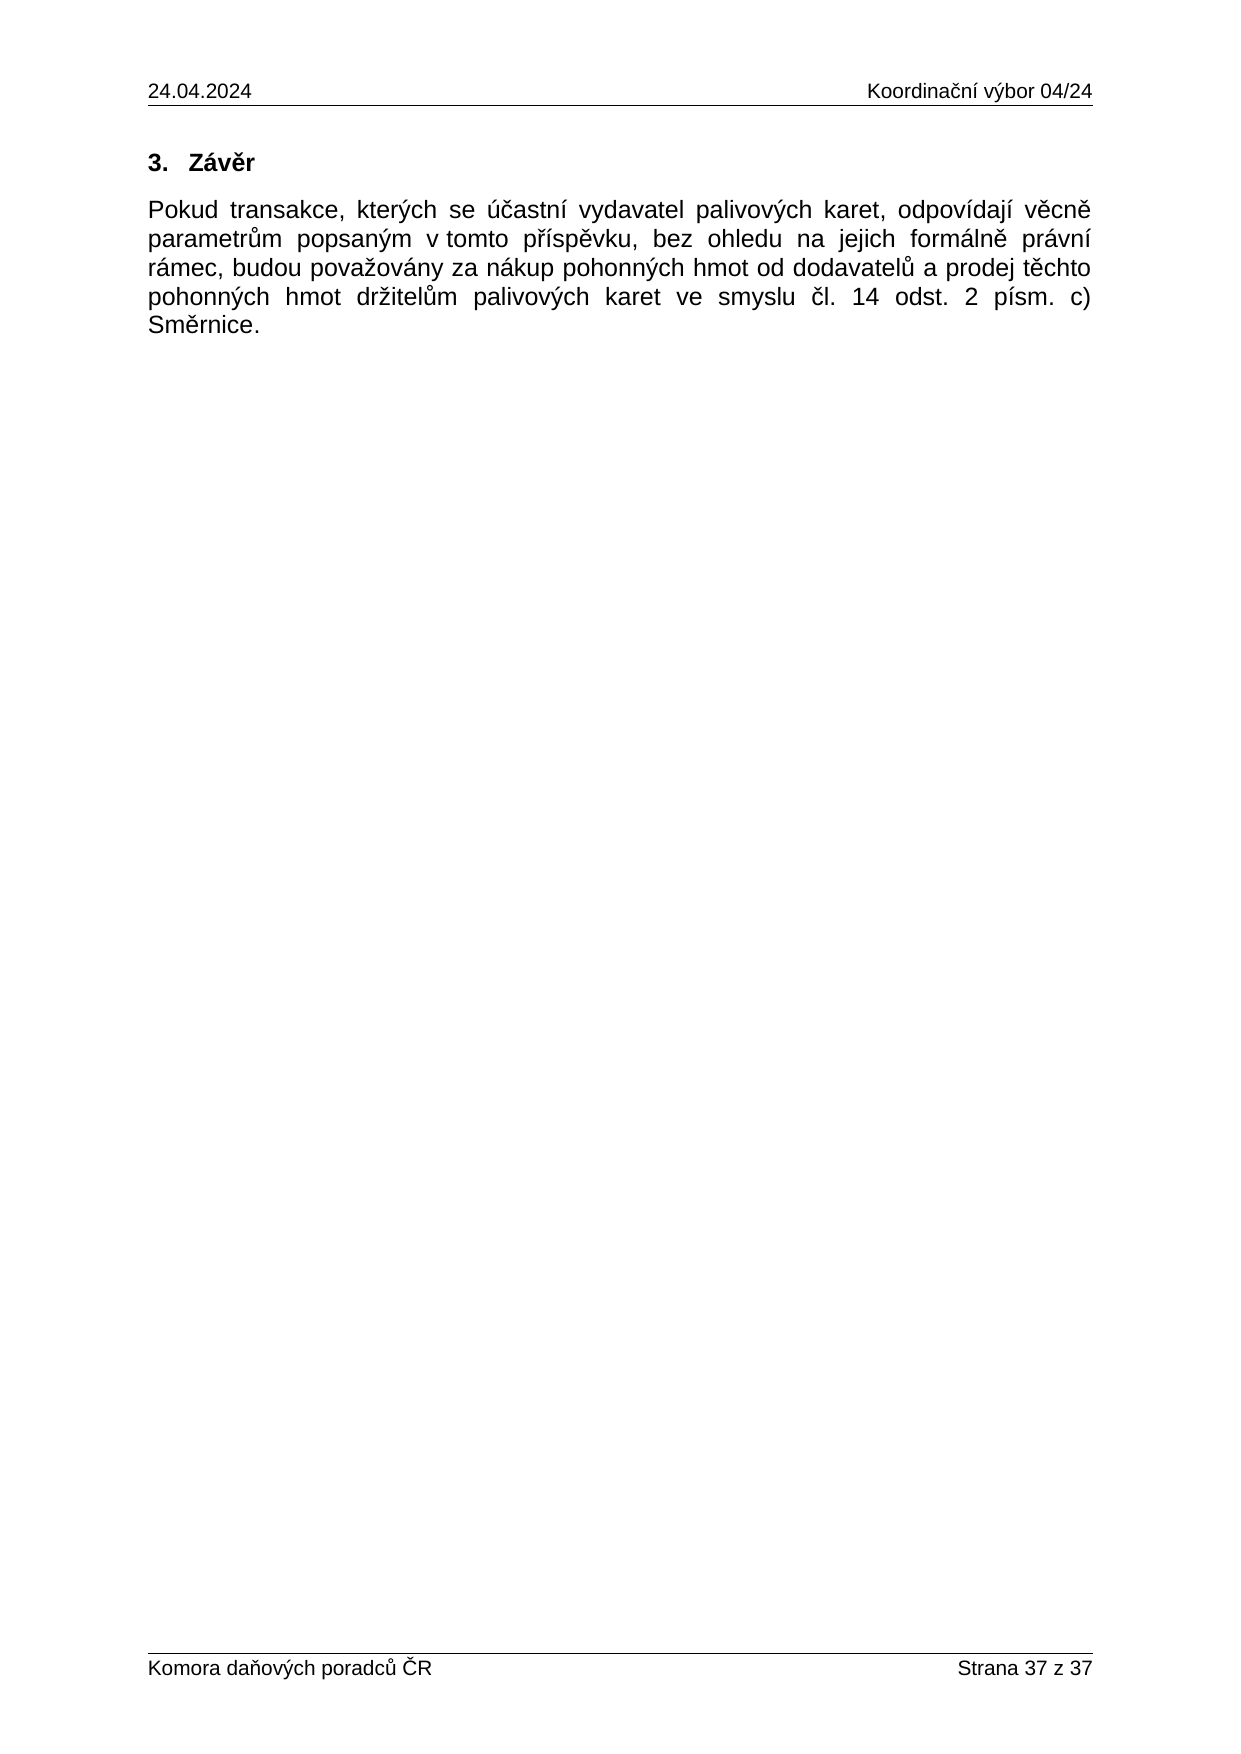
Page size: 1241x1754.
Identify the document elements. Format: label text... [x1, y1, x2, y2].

text Pokud transakce, kterých se účastní vydavatel palivových karet, odpovídají věcně parametrům popsaným v tomto příspěvku, bez ohledu na jejich formálně právní rámec, budou považovány za nákup pohonných hmot od dodavatelů a prodej těchto pohonných hmot držitelům palivových karet ve smyslu čl. 14 odst. 2 písm. c) Směrnice. [148, 195, 1093, 339]
list Závěr [148, 148, 1093, 176]
